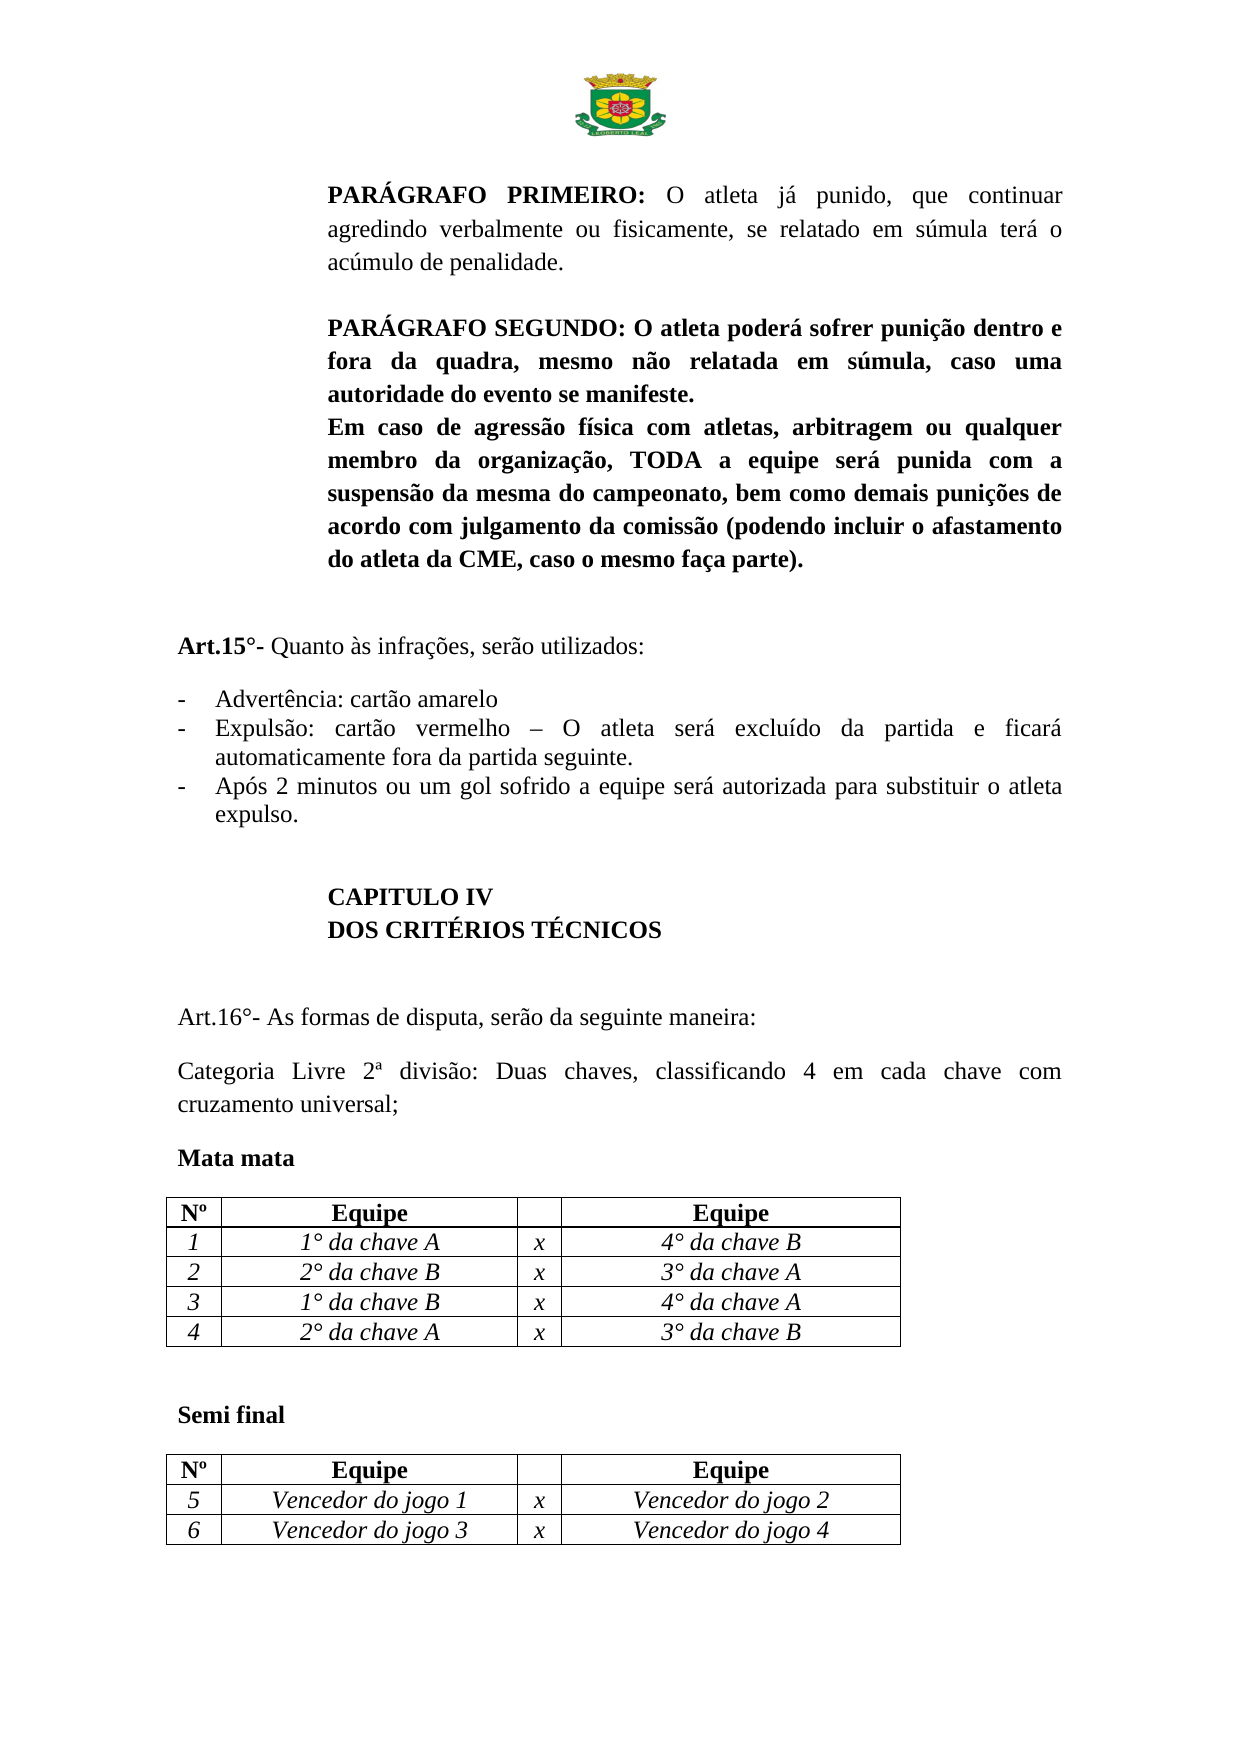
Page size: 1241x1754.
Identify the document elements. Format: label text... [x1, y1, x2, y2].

table_header Nº [167, 1198, 221, 1226]
table_cell 3° da chave A [562, 1257, 900, 1286]
table_cell 1 [167, 1228, 221, 1256]
table_cell 4° da chave A [562, 1287, 900, 1316]
list CAPITULO IV [327, 882, 1063, 911]
table_cell Vencedor do jogo 2 [562, 1485, 900, 1514]
table_header [518, 1455, 561, 1484]
table_cell 6 [167, 1515, 221, 1544]
table_cell x [518, 1257, 561, 1286]
table_cell 2° da chave B [222, 1257, 517, 1286]
table_cell 3° da chave B [562, 1317, 900, 1346]
table_cell 4° da chave B [562, 1228, 900, 1256]
table_cell 5 [167, 1485, 221, 1514]
table_header Equipe [562, 1198, 900, 1226]
picture [574, 73, 667, 137]
list PARÁGRAFO PRIMEIRO: O atleta já punido, que continuar agredindo verbalmente ou fisicamente, se relatado em súmula terá o acúmulo de penalidade. [327, 181, 1063, 275]
table_cell x [518, 1228, 561, 1256]
list Advertência: cartão amarelo [177, 684, 1063, 713]
list DOS CRITÉRIOS TÉCNICOS [327, 915, 1063, 944]
table_header [518, 1198, 561, 1226]
table_header Equipe [222, 1455, 517, 1484]
table_cell 1° da chave A [222, 1228, 517, 1256]
text Art.15°- Quanto às infrações, serão utilizados: [177, 631, 1063, 659]
table_cell x [518, 1485, 561, 1514]
list Após 2 minutos ou um gol sofrido a equipe será autorizada para substituir o atleta expulso. [177, 771, 1063, 828]
text Categoria Livre 2ª divisão: Duas chaves, classificando 4 em cada chave com cruzamento universal; [177, 1056, 1063, 1118]
text Semi final [177, 1401, 1063, 1429]
table_header Equipe [222, 1198, 517, 1226]
table_header Equipe [562, 1455, 900, 1484]
list Expulsão: cartão vermelho – O atleta será excluído da partida e ficará automaticamente fora da partida seguinte. [177, 713, 1063, 771]
table_cell x [518, 1515, 561, 1544]
table_cell 2 [167, 1257, 221, 1286]
text Art.16°- As formas de disputa, serão da seguinte maneira: [177, 1002, 1063, 1031]
table_cell x [518, 1287, 561, 1316]
table_cell 3 [167, 1287, 221, 1316]
text Mata mata [177, 1143, 1063, 1172]
table_cell Vencedor do jogo 3 [222, 1515, 517, 1544]
table_cell 2° da chave A [222, 1317, 517, 1346]
table_cell Vencedor do jogo 4 [562, 1515, 900, 1544]
table_cell Vencedor do jogo 1 [222, 1485, 517, 1514]
table_cell 1° da chave B [222, 1287, 517, 1316]
list Em caso de agressão física com atletas, arbitragem ou qualquer membro da organização, TODA a equipe será punida com a suspensão da mesma do campeonato, bem como demais punições de acordo com julgamento da comissão (podendo incluir o afastamento do atleta da CME, caso o mesmo faça parte). [327, 412, 1063, 573]
table_cell 4 [167, 1317, 221, 1346]
table_cell x [518, 1317, 561, 1346]
list PARÁGRAFO SEGUNDO: O atleta poderá sofrer punição dentro e fora da quadra, mesmo não relatada em súmula, caso uma autoridade do evento se manifeste. [327, 313, 1063, 407]
table_header Nº [167, 1455, 221, 1484]
